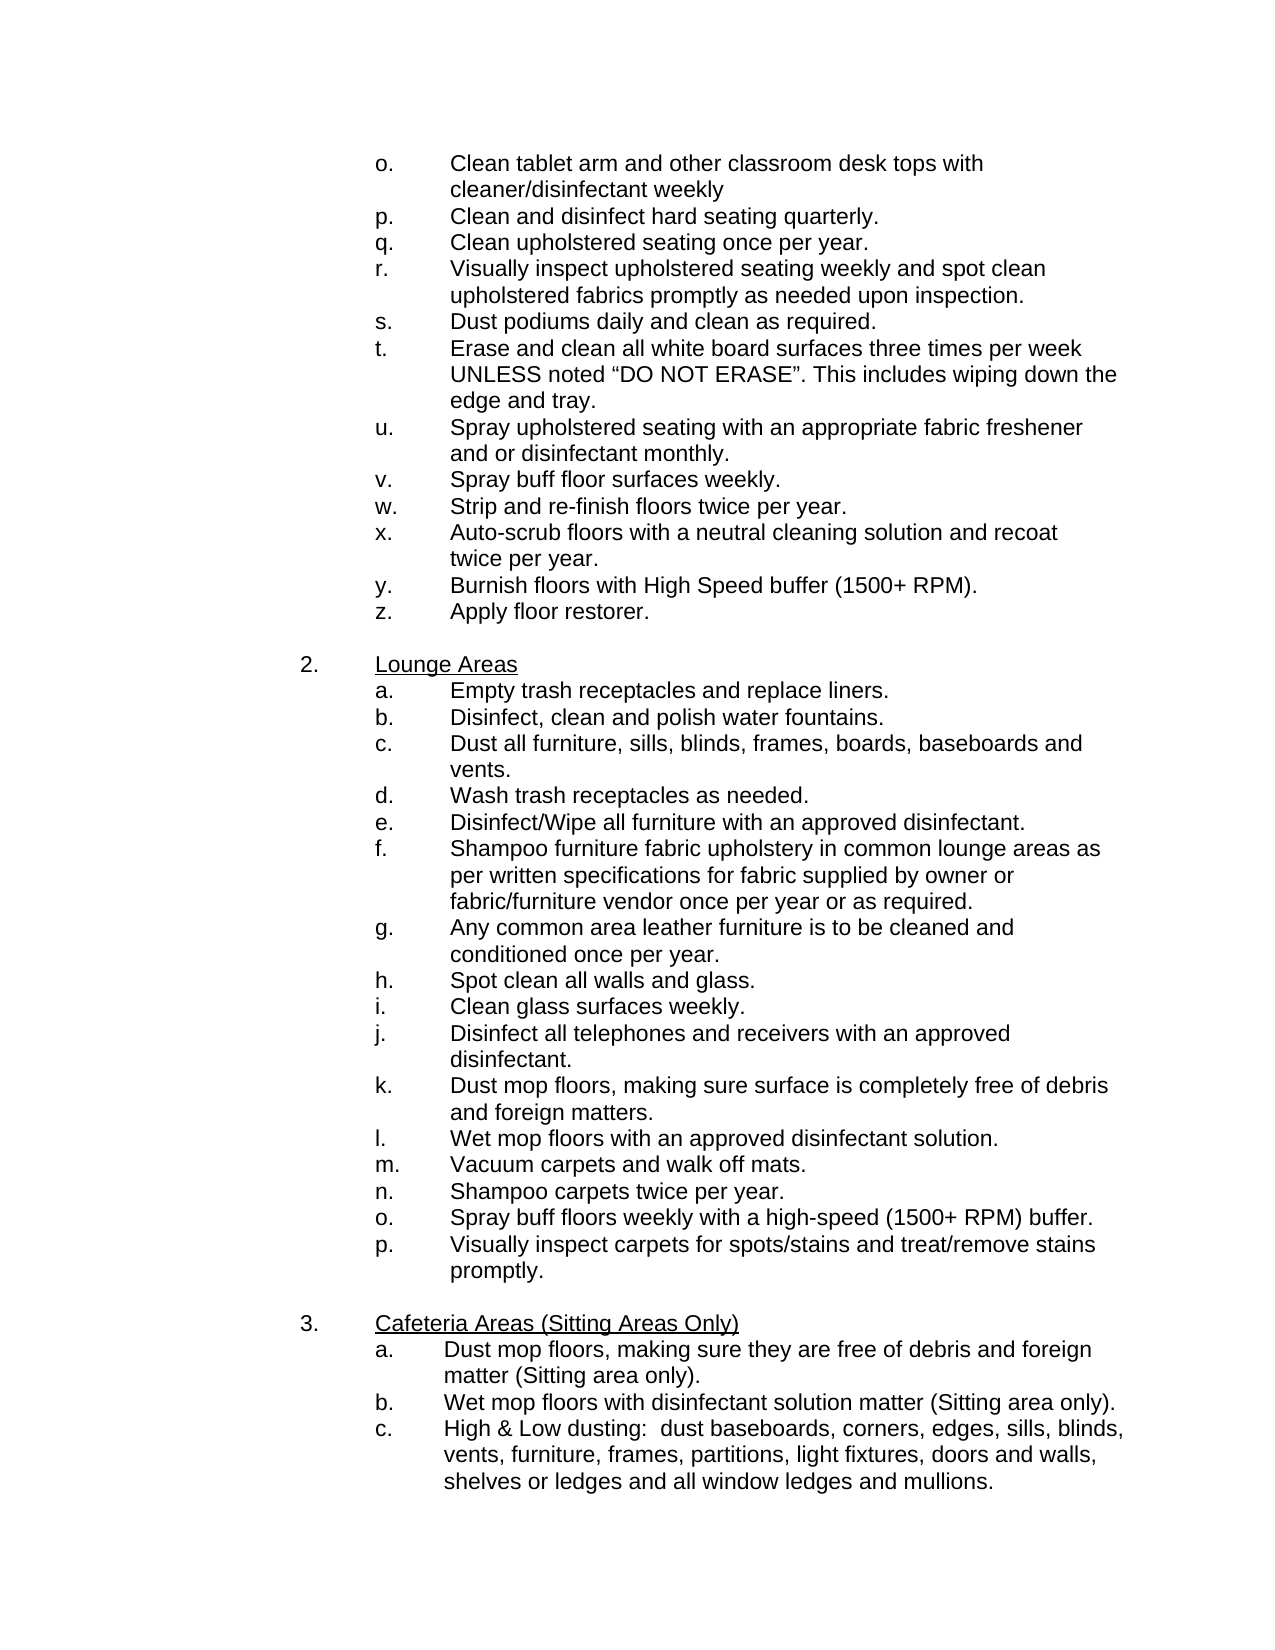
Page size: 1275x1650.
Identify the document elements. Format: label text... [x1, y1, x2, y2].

list Any common area leather furniture is to be cleaned and conditioned once per year. [375, 914, 1125, 967]
text y. Burnish floors with High Speed buffer (1500+ RPM). [375, 572, 1125, 598]
text r. Visually inspect upholstered seating weekly and spot clean upholstered fabrics promptly as needed upon inspection. [375, 255, 1125, 308]
list Shampoo furniture fabric upholstery in common lounge areas as per written specifications for fabric supplied by owner or fabric/furniture vendor once per year or as required. [375, 835, 1125, 914]
list Clean glass surfaces weekly. [375, 993, 1125, 1020]
list Wet mop floors with an approved disinfectant solution. [375, 1125, 1125, 1151]
list Spot clean all walls and glass. [375, 967, 1125, 993]
list Dust mop floors, making sure they are free of debris and foreign matter (Sitting area only). [375, 1336, 1125, 1389]
list Disinfect all telephones and receivers with an approved disinfectant. [375, 1020, 1125, 1072]
text q. Clean upholstered seating once per year. [375, 229, 1125, 255]
text z. Apply floor restorer. [375, 598, 1125, 624]
list Wet mop floors with disinfectant solution matter (Sitting area only). [375, 1389, 1125, 1415]
list Visually inspect carpets for spots/stains and treat/remove stains promptly. [375, 1231, 1125, 1283]
text 2. Lounge Areas [225, 651, 1125, 677]
list Shampoo carpets twice per year. [375, 1178, 1125, 1204]
text s. Dust podiums daily and clean as required. [375, 308, 1125, 334]
text p. Clean and disinfect hard seating quarterly. [375, 203, 1125, 229]
list Spray buff floors weekly with a high-speed (1500+ RPM) buffer. [375, 1204, 1125, 1231]
text x. Auto-scrub floors with a neutral cleaning solution and recoat twice per year. [375, 519, 1125, 572]
text t. Erase and clean all white board surfaces three times per week UNLESS noted “DO NOT ERASE”. This includes wiping down the edge and tray. [375, 334, 1125, 413]
text w. Strip and re-finish floors twice per year. [375, 493, 1125, 519]
text u. Spray upholstered seating with an appropriate fabric freshener and or disinfectant monthly. [375, 413, 1125, 466]
list Disinfect/Wipe all furniture with an approved disinfectant. [375, 809, 1125, 835]
list High & Low dusting: dust baseboards, corners, edges, sills, blinds, vents, furniture, frames, partitions, light fixtures, doors and walls, shelves or ledges and all window ledges and mullions. [375, 1415, 1125, 1494]
list Wash trash receptacles as needed. [375, 782, 1125, 809]
list Dust mop floors, making sure surface is completely free of debris and foreign matters. [375, 1072, 1125, 1125]
list Empty trash receptacles and replace liners. [375, 677, 1125, 703]
list Disinfect, clean and polish water fountains. [375, 703, 1125, 730]
text v. Spray buff floor surfaces weekly. [375, 466, 1125, 493]
list Vacuum carpets and walk off mats. [375, 1151, 1125, 1178]
list Dust all furniture, sills, blinds, frames, boards, baseboards and vents. [375, 730, 1125, 782]
text o. Clean tablet arm and other classroom desk tops with cleaner/disinfectant weekly [375, 150, 1125, 203]
text 3. Cafeteria Areas (Sitting Areas Only) [225, 1309, 1125, 1336]
